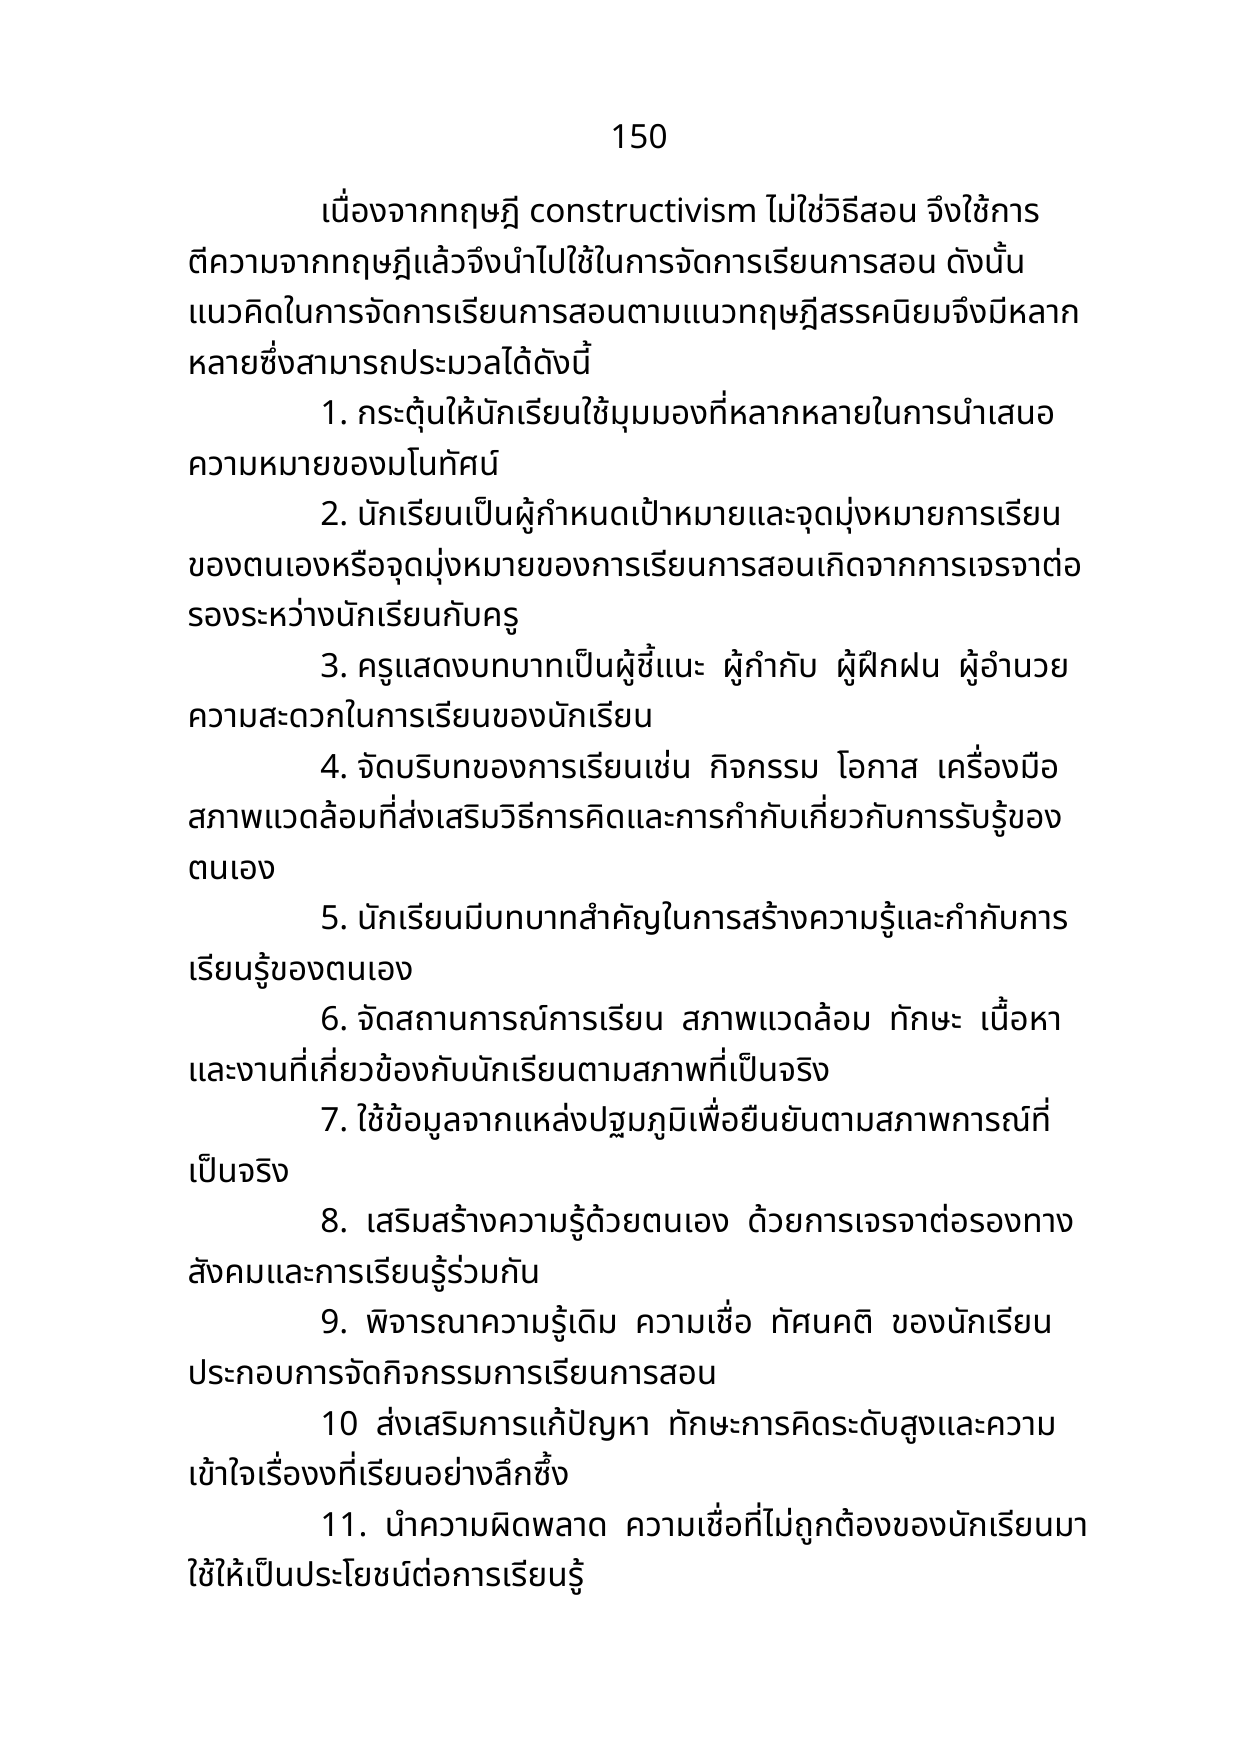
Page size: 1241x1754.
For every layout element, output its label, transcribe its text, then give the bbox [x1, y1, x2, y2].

text 9. พิจารณาความรู้เดิม ความเชื่อ ทัศนคติ ของนักเรียนประกอบการจัดกิจกรรมการเรียนการสอน [187, 1298, 1090, 1399]
text 1. กระตุ้นให้นักเรียนใช้มุมมองที่หลากหลายในการนำเสนอความหมายของมโนทัศน์ [187, 389, 1090, 490]
text 6. จัดสถานการณ์การเรียน สภาพแวดล้อม ทักษะ เนื้อหา และงานที่เกี่ยวข้องกับนักเรียนตามสภาพที่เป็นจริง [187, 995, 1090, 1096]
text 3. ครูแสดงบทบาทเป็นผู้ชี้แนะ ผู้กำกับ ผู้ฝึกฝน ผู้อำนวยความสะดวกในการเรียนของนักเรียน [187, 642, 1090, 743]
text 2. นักเรียนเป็นผู้กำหนดเป้าหมายและจุดมุ่งหมายการเรียนของตนเองหรือจุดมุ่งหมายของการเรียนการสอนเกิดจากการเจรจาต่อรองระหว่างนักเรียนกับครู [187, 490, 1090, 642]
text 4. จัดบริบทของการเรียนเช่น กิจกรรม โอกาส เครื่องมือ สภาพแวดล้อมที่ส่งเสริมวิธีการคิดและการกำกับเกี่ยวกับการรับรู้ของตนเอง [187, 743, 1090, 894]
text 5. นักเรียนมีบทบาทสำคัญในการสร้างความรู้และกำกับการเรียนรู้ของตนเอง [187, 894, 1090, 995]
text 10 ส่งเสริมการแก้ปัญหา ทักษะการคิดระดับสูงและความเข้าใจเรื่องงที่เรียนอย่างลึกซึ้ง [187, 1399, 1090, 1500]
text 7. ใช้ข้อมูลจากแหล่งปฐมภูมิเพื่อยืนยันตามสภาพการณ์ที่เป็นจริง [187, 1096, 1090, 1197]
text 8. เสริมสร้างความรู้ด้วยตนเอง ด้วยการเจรจาต่อรองทางสังคมและการเรียนรู้ร่วมกัน [187, 1197, 1090, 1298]
text 11. นำความผิดพลาด ความเชื่อที่ไม่ถูกต้องของนักเรียนมาใช้ให้เป็นประโยชน์ต่อการเรียนรู้ [187, 1500, 1090, 1601]
text เนื่องจากทฤษฎี constructivism ไม่ใช่วิธีสอน จึงใช้การตีความจากทฤษฎีแล้วจึงนำไปใช้ในการจัดการเรียนการสอน ดังนั้นแนวคิดในการจัดการเรียนการสอนตามแนวทฤษฎีสรรคนิยมจึงมีหลากหลายซึ่งสามารถประมวลได้ดังนี้ [187, 187, 1090, 389]
